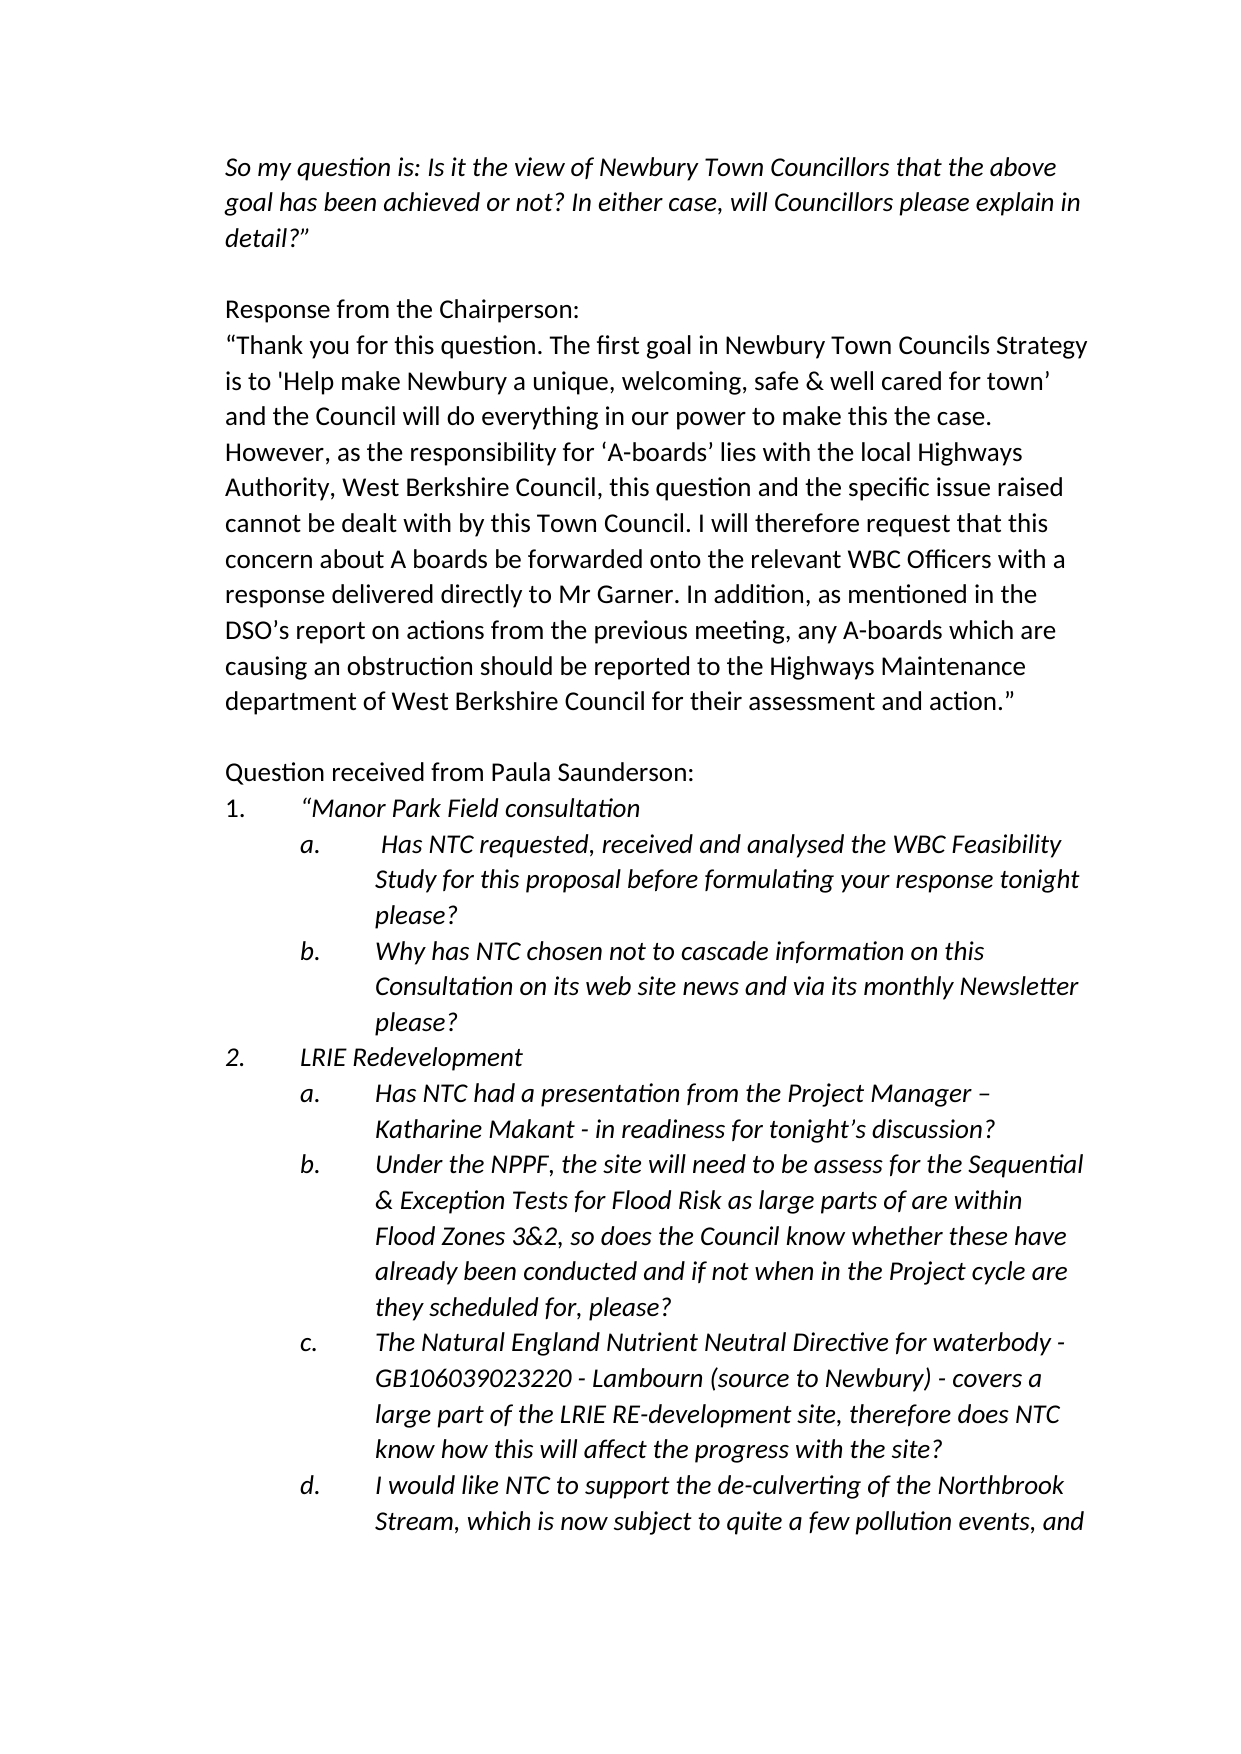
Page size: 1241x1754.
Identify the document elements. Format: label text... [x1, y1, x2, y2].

text “Thank you for this question. The first goal in Newbury Town Councils Strategy is to 'Help make Newbury a unique, welcoming, safe & well cared for town’ and the Council will do everything in our power to make this the case. However, as the responsibility for ‘A-boards’ lies with the local Highways Authority, West Berkshire Council, this question and the specific issue raised cannot be dealt with by this Town Council. I will therefore request that this concern about A boards be forwarded onto the relevant WBC Officers with a response delivered directly to Mr Garner. In addition, as mentioned in the DSO’s report on actions from the previous meeting, any A-boards which are causing an obstruction should be reported to the Highways Maintenance department of West Berkshire Council for their assessment and action.” [225, 328, 1090, 717]
text c. The Natural England Nutrient Neutral Directive for waterbody - GB106039023220 - Lambourn (source to Newbury) - covers a large part of the LRIE RE-development site, therefore does NTC know how this will affect the progress with the site? [300, 1326, 1090, 1466]
text 1. “Manor Park Field consultation [225, 791, 1090, 824]
text Response from the Chairperson: [225, 292, 1090, 326]
text Question received from Paula Saunderson: [225, 756, 1090, 789]
text b. Why has NTC chosen not to cascade information on this Consultation on its web site news and via its monthly Newsletter please? [300, 934, 1090, 1038]
text a. Has NTC requested, received and analysed the WBC Feasibility Study for this proposal before formulating your response tonight please? [300, 827, 1090, 931]
text So my question is: Is it the view of Newbury Town Councillors that the above goal has been achieved or not? In either case, will Councillors please explain in detail?” [225, 150, 1090, 254]
text b. Under the NPPF, the site will need to be assess for the Sequential & Exception Tests for Flood Risk as large parts of are within Flood Zones 3&2, so does the Council know whether these have already been conducted and if not when in the Project cycle are they scheduled for, please? [300, 1147, 1090, 1323]
text 2. LRIE Redevelopment [225, 1041, 1090, 1074]
text a. Has NTC had a presentation from the Project Manager – Katharine Makant - in readiness for tonight’s discussion? [300, 1076, 1090, 1145]
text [300, 1468, 1090, 1537]
